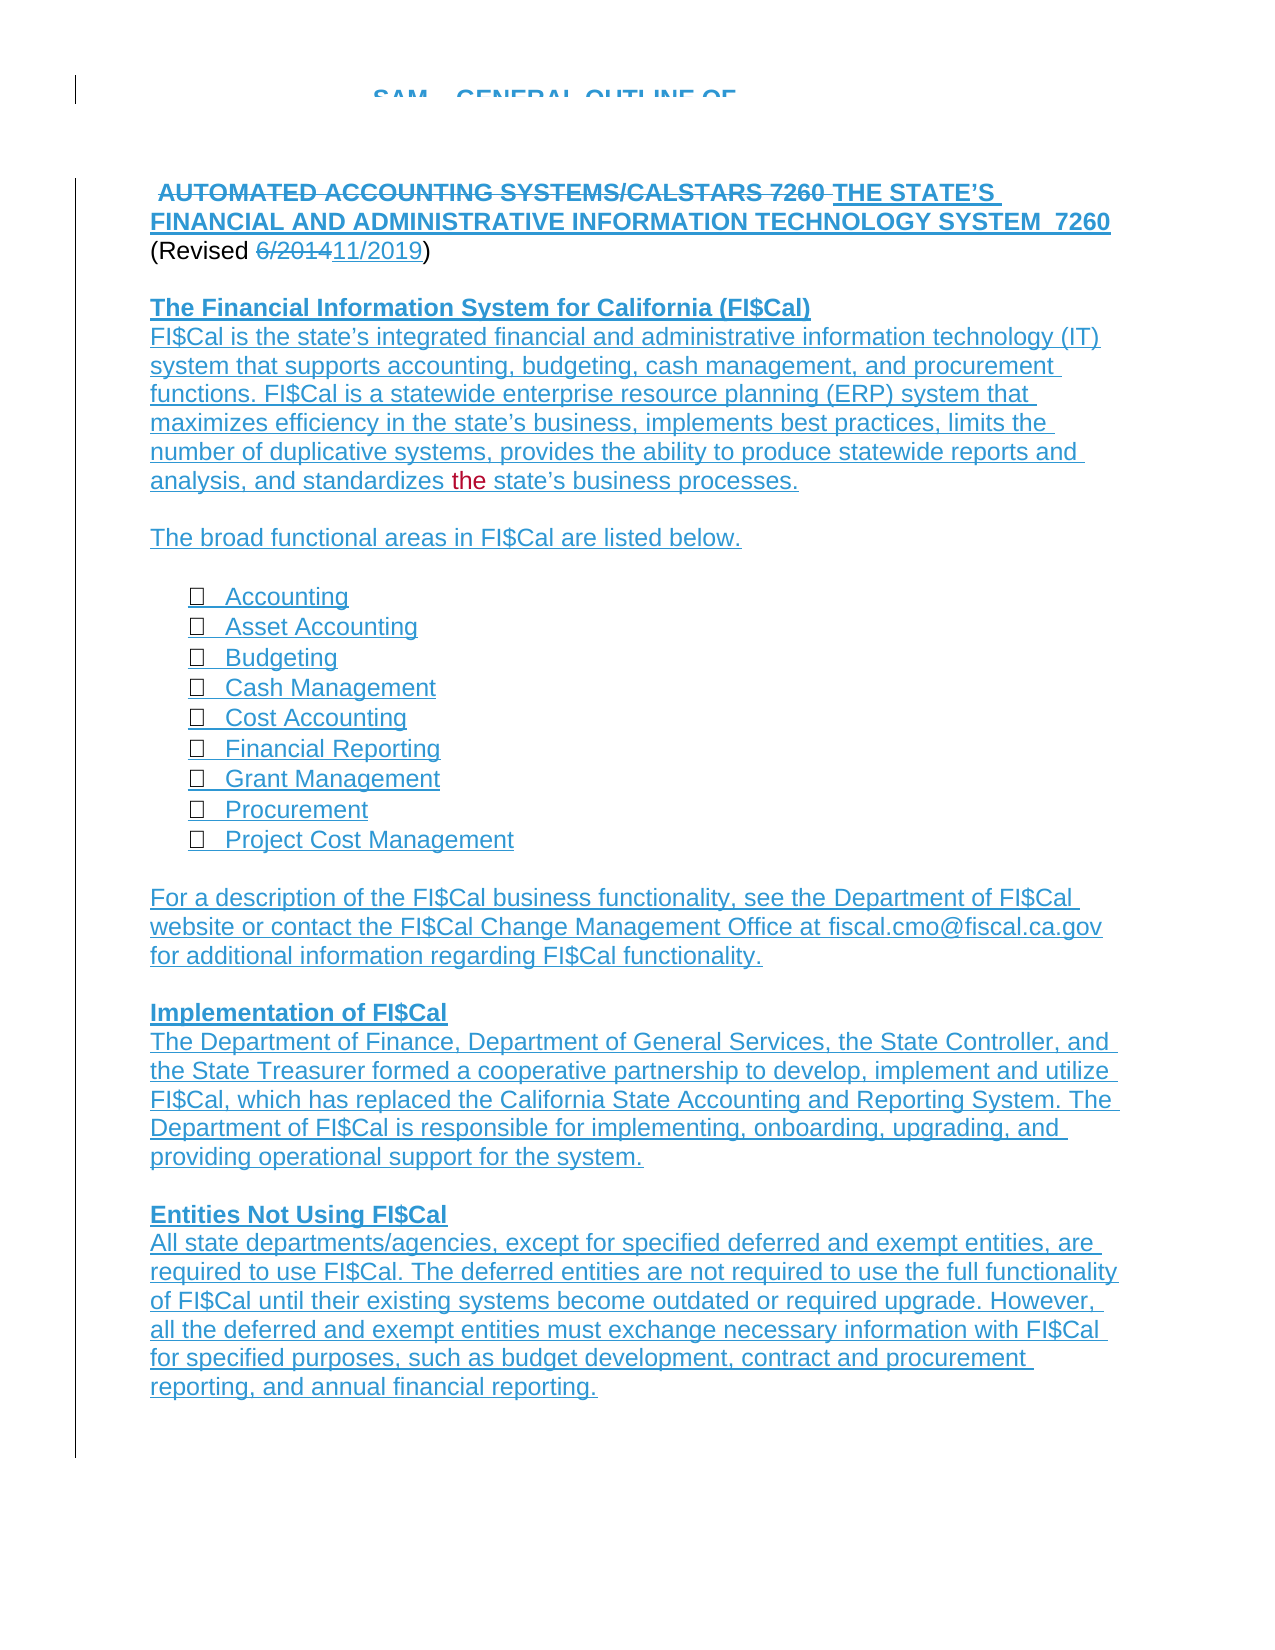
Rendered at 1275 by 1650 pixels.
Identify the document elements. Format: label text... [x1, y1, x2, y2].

subtitle Implementation of FI$Cal [150, 998, 1131, 1027]
list Accounting [187, 581, 1131, 611]
list Financial Reporting [187, 733, 1131, 763]
text All state departments/agencies, except for specified deferred and exempt entities, are required to use FI$Cal. The deferred entities are not required to use the full functionality of FI$Cal until their existing systems become outdated or required upgrade. However, all the deferred and exempt entities must exchange necessary information with FI$Cal for specified purposes, such as budget development, contract and procurement reporting, and annual financial reporting. [150, 1228, 1121, 1401]
subtitle The Financial Information System for California (FI$Cal) [150, 293, 1131, 322]
text (Revised 6/201411/2019) [150, 236, 1131, 264]
text The Department of Finance, Department of General Services, the State Controller, and the State Treasurer formed a cooperative partnership to develop, implement and utilize FI$Cal, which has replaced the California State Accounting and Reporting System. The Department of FI$Cal is responsible for implementing, onboarding, upgrading, and providing operational support for the system. [150, 1027, 1131, 1171]
list Cost Accounting [187, 702, 1131, 733]
list Grant Management [187, 763, 1131, 794]
text AUTOMATED ACCOUNTING SYSTEMS/CALSTARS 7260 THE STATE’S FINANCIAL AND ADMINISTRATIVE INFORMATION TECHNOLOGY SYSTEM 7260 [150, 178, 1121, 236]
list Cash Management [187, 672, 1131, 702]
text FI$Cal is the state’s integrated financial and administrative information technology (IT) system that supports accounting, budgeting, cash management, and procurement functions. FI$Cal is a statewide enterprise resource planning (ERP) system that maximizes efficiency in the state’s business, implements best practices, limits the number of duplicative systems, provides the ability to produce statewide reports and analysis, and standardizes the state’s business processes. [150, 322, 1103, 494]
subtitle Entities Not Using FI$Cal [150, 1199, 1131, 1228]
text The broad functional areas in FI$Cal are listed below. [150, 523, 1131, 552]
list Project Cost Management [187, 824, 1131, 855]
list Asset Accounting [187, 611, 1131, 642]
list Procurement [187, 794, 1131, 824]
list Budgeting [187, 642, 1131, 672]
text For a description of the FI$Cal business functionality, see the Department of FI$Cal website or contact the FI$Cal Change Management Office at fiscal.cmo@fiscal.ca.gov for additional information regarding FI$Cal functionality. [150, 883, 1104, 969]
